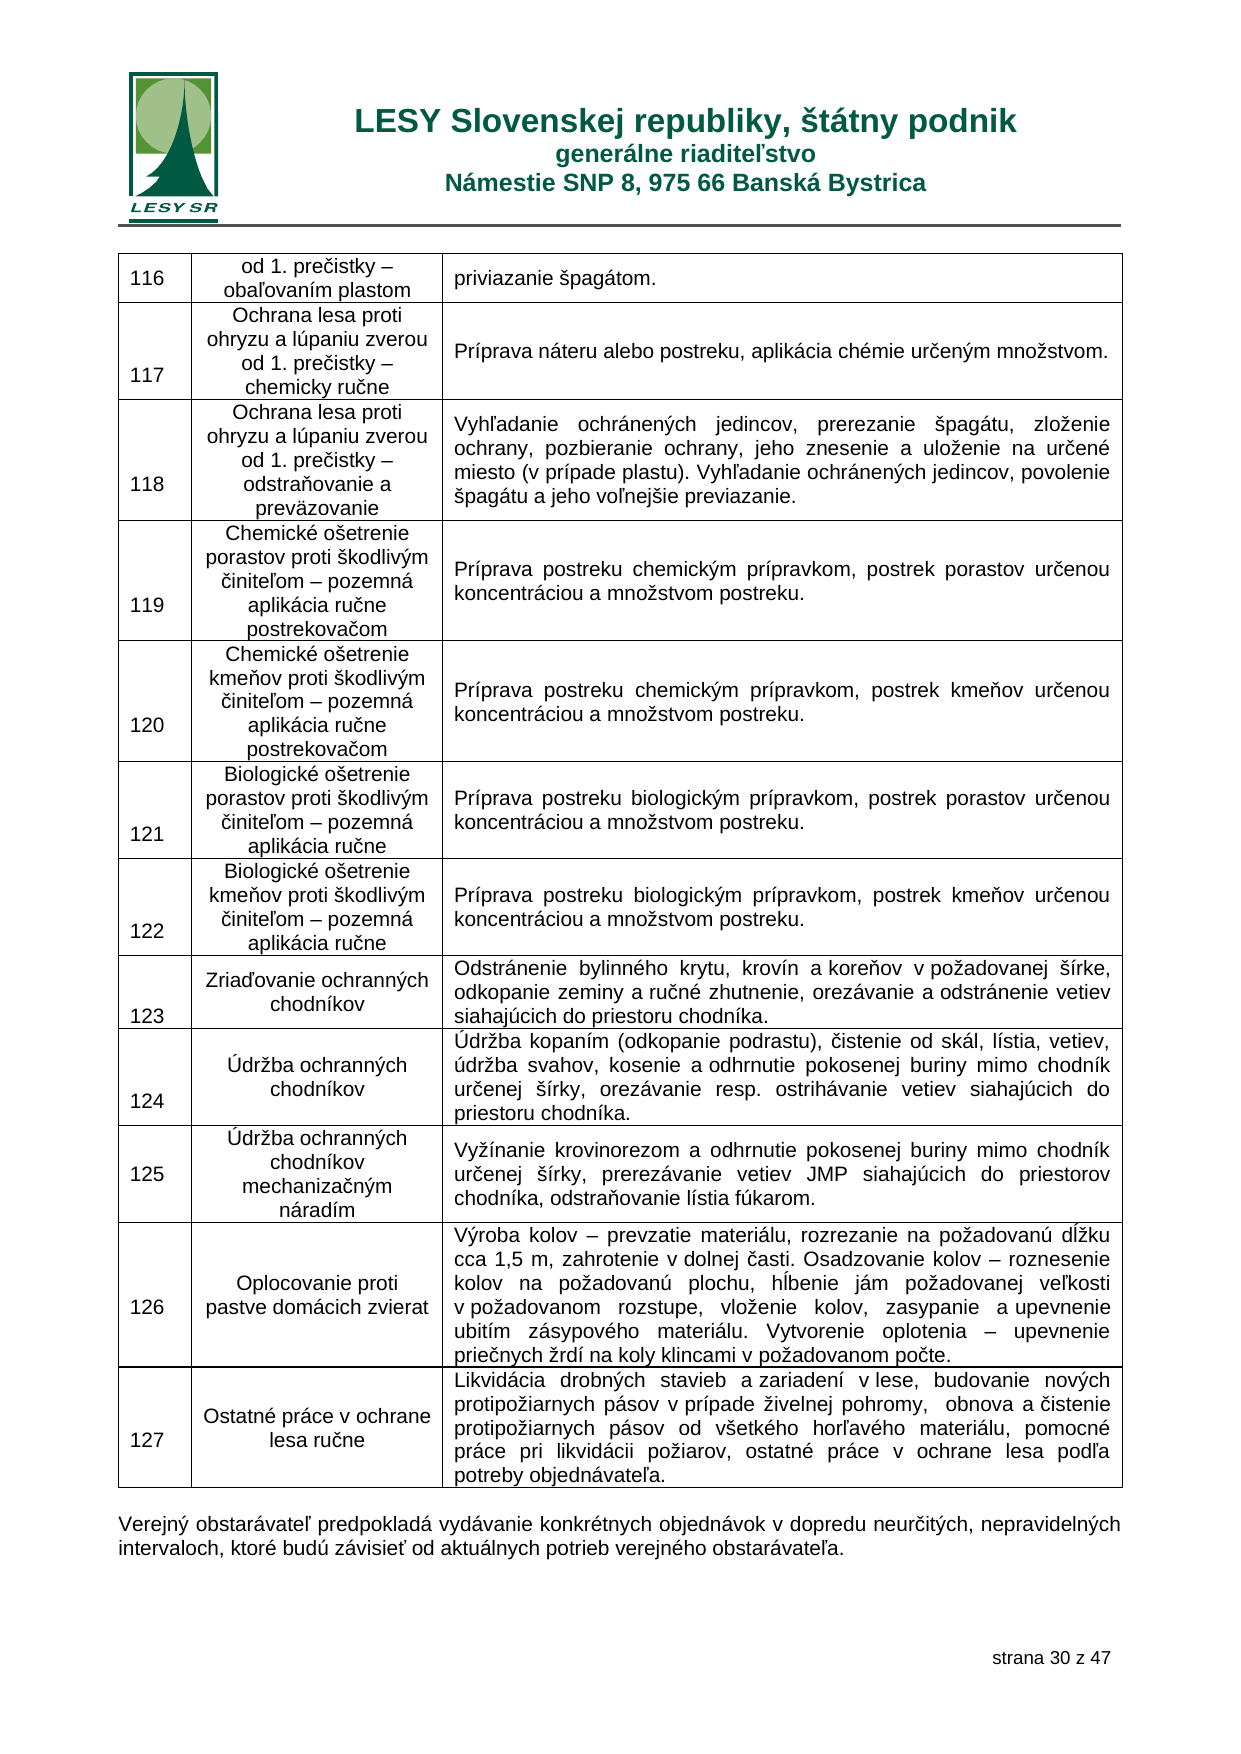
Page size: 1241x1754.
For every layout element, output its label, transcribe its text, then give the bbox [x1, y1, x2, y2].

table_cell 123 [119, 956, 191, 1028]
table_cell 117 [119, 303, 191, 399]
table_cell Príprava postreku chemickým prípravkom, postrek porastov určenou koncentráciou a množstvom postreku. [443, 521, 1122, 640]
table_cell Vyžínanie krovinorezom a odhrnutie pokosenej buriny mimo chodník určenej šírky, prerezávanie vetiev JMP siahajúcich do priestorov chodníka, odstraňovanie lístia fúkarom. [443, 1126, 1122, 1222]
table_cell Odstránenie bylinného krytu, krovín a koreňov v požadovanej šírke, odkopanie zeminy a ručné zhutnenie, orezávanie a odstránenie vetiev siahajúcich do priestoru chodníka. [443, 956, 1122, 1028]
table_cell Príprava postreku biologickým prípravkom, postrek kmeňov určenou koncentráciou a množstvom postreku. [443, 859, 1122, 955]
table_cell Údržba ochranných chodníkov mechanizačným náradím [192, 1126, 442, 1222]
table_cell Údržba kopaním (odkopanie podrastu), čistenie od skál, lístia, vetiev, údržba svahov, kosenie a odhrnutie pokosenej buriny mimo chodník určenej šírky, orezávanie resp. ostrihávanie vetiev siahajúcich do priestoru chodníka. [443, 1029, 1122, 1125]
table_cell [192, 254, 442, 302]
table_cell 126 [119, 1223, 191, 1366]
table_cell 121 [119, 762, 191, 858]
table_cell Chemické ošetrenie kmeňov proti škodlivým činiteľom – pozemná aplikácia ručne postrekovačom [192, 641, 442, 761]
table_cell Ostatné práce v ochrane lesa ručne [192, 1368, 442, 1487]
table_cell 120 [119, 641, 191, 761]
table_cell Zriaďovanie ochranných chodníkov [192, 956, 442, 1028]
table_cell Biologické ošetrenie kmeňov proti škodlivým činiteľom – pozemná aplikácia ručne [192, 859, 442, 955]
table_cell Údržba ochranných chodníkov [192, 1029, 442, 1125]
table_cell Príprava postreku biologickým prípravkom, postrek porastov určenou koncentráciou a množstvom postreku. [443, 762, 1122, 858]
table_cell 124 [119, 1029, 191, 1125]
table_cell 119 [119, 521, 191, 640]
table_cell 118 [119, 400, 191, 519]
table_cell Ochrana lesa proti ohryzu a lúpaniu zverou od 1. prečistky – chemicky ručne [192, 303, 442, 399]
table_cell 116 [119, 254, 191, 302]
table_cell 127 [119, 1368, 191, 1487]
table_cell Príprava náteru alebo postreku, aplikácia chémie určeným množstvom. [443, 303, 1122, 399]
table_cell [443, 254, 1122, 302]
text Verejný obstarávateľ predpokladá vydávanie konkrétnych objednávok v dopredu neurčitých, nepravidelných intervaloch, ktoré budú závisieť od aktuálnych potrieb verejného obstarávateľa. [118, 1512, 1122, 1560]
table_cell Výroba kolov – prevzatie materiálu, rozrezanie na požadovanú dĺžku cca 1,5 m, zahrotenie v dolnej časti. Osadzovanie kolov – roznesenie kolov na požadovanú plochu, hĺbenie jám požadovanej veľkosti v požadovanom rozstupe, vloženie kolov, zasypanie a upevnenie ubitím zásypového materiálu. Vytvorenie oplotenia – upevnenie priečnych žrdí na koly klincami v požadovanom počte. [443, 1223, 1122, 1366]
table_cell Oplocovanie proti pastve domácich zvierat [192, 1223, 442, 1366]
table_cell Ochrana lesa proti ohryzu a lúpaniu zverou od 1. prečistky – odstraňovanie a preväzovanie [192, 400, 442, 519]
table_cell Vyhľadanie ochránených jedincov, prerezanie špagátu, zloženie ochrany, pozbieranie ochrany, jeho znesenie a uloženie na určené miesto (v prípade plastu). Vyhľadanie ochránených jedincov, povolenie špagátu a jeho voľnejšie previazanie. [443, 400, 1122, 519]
table_cell 122 [119, 859, 191, 955]
table_cell Biologické ošetrenie porastov proti škodlivým činiteľom – pozemná aplikácia ručne [192, 762, 442, 858]
table_cell Likvidácia drobných stavieb a zariadení v lese, budovanie nových protipožiarnych pásov v prípade živelnej pohromy, obnova a čistenie protipožiarnych pásov od všetkého horľavého materiálu, pomocné práce pri likvidácii požiarov, ostatné práce v ochrane lesa podľa potreby objednávateľa. [443, 1368, 1122, 1487]
table_cell Chemické ošetrenie porastov proti škodlivým činiteľom – pozemná aplikácia ručne postrekovačom [192, 521, 442, 640]
table_cell Príprava postreku chemickým prípravkom, postrek kmeňov určenou koncentráciou a množstvom postreku. [443, 641, 1122, 761]
table_cell 125 [119, 1126, 191, 1222]
